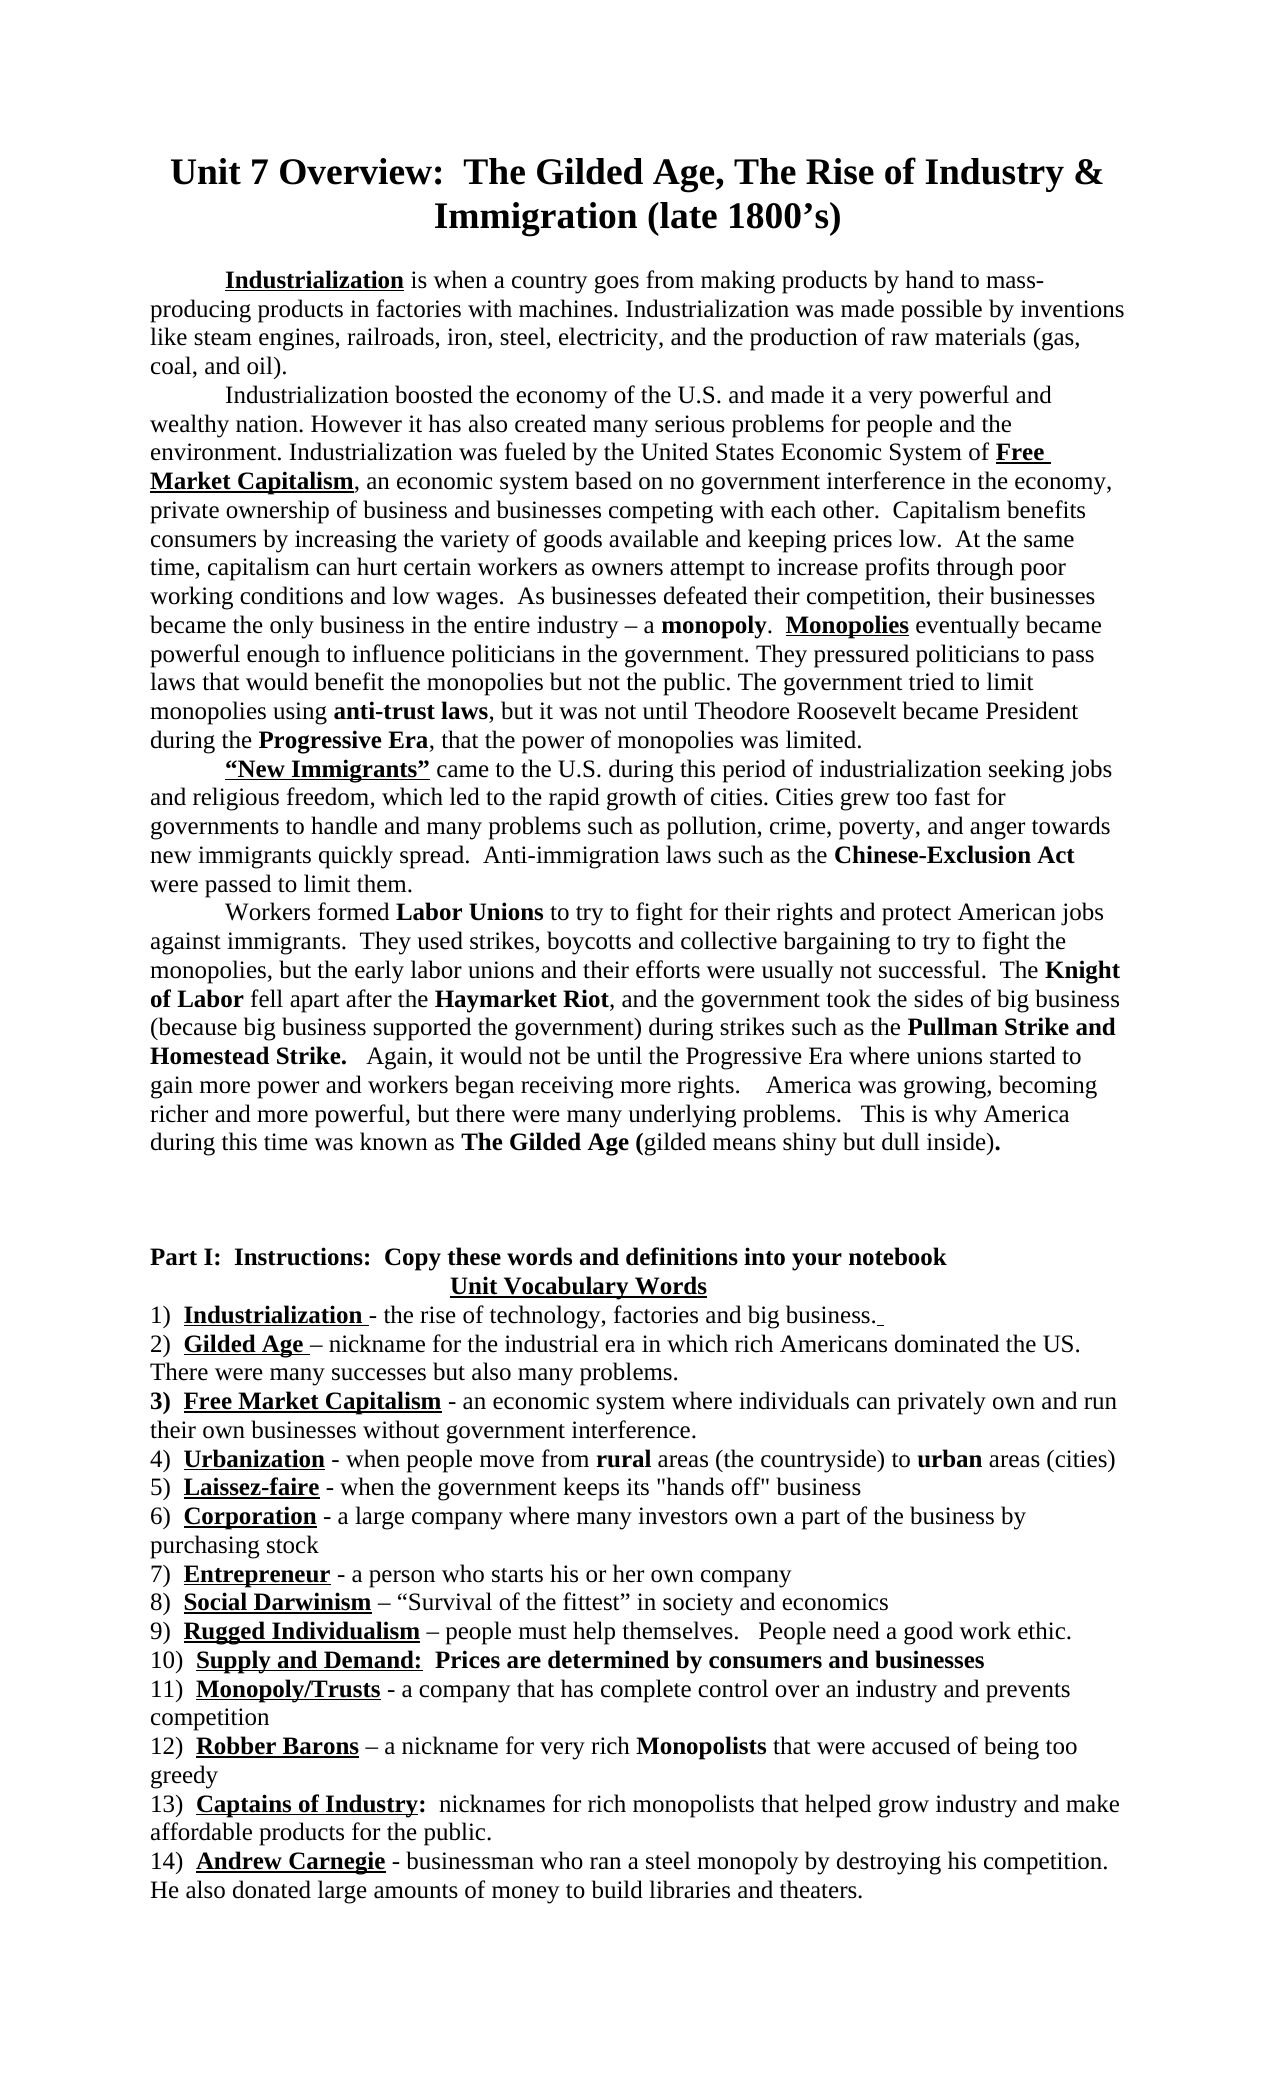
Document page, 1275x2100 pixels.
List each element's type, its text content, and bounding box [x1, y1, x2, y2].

text 13) Captains of Industry: nicknames for rich monopolists that helped grow industry and make affordable products for the public. [150, 1789, 1125, 1846]
text 6) Corporation - a large company where many investors own a part of the business by purchasing stock [150, 1501, 1125, 1559]
text 3) Free Market Capitalism - an economic system where individuals can privately own and run their own businesses without government interference. [150, 1386, 1125, 1444]
text Industrialization is when a country goes from making products by hand to mass-producing products in factories with machines. Industrialization was made possible by inventions like steam engines, railroads, iron, steel, electricity, and the production of raw materials (gas, coal, and oil). [150, 265, 1125, 380]
text 12) Robber Barons – a nickname for very rich Monopolists that were accused of being too greedy [150, 1731, 1125, 1789]
text “New Immigrants” came to the U.S. during this period of industrialization seeking jobs and religious freedom, which led to the rapid growth of cities. Cities grew too fast for governments to handle and many problems such as pollution, crime, poverty, and anger towards new immigrants quickly spread. Anti-immigration laws such as the Chinese-Exclusion Act were passed to limit them. [150, 754, 1125, 897]
text 7) Entrepreneur - a person who starts his or her own company [150, 1559, 1125, 1587]
text 14) Andrew Carnegie - businessman who ran a steel monopoly by destroying his competition. He also donated large amounts of money to build libraries and theaters. [150, 1846, 1125, 1904]
text Workers formed Labor Unions to try to fight for their rights and protect American jobs against immigrants. They used strikes, boycotts and collective bargaining to try to fight the monopolies, but the early labor unions and their efforts were usually not successful. The Knight of Labor fell apart after the Haymarket Riot, and the government took the sides of big business (because big business supported the government) during strikes such as the Pullman Strike and Homestead Strike. Again, it would not be until the Progressive Era where unions started to gain more power and workers began receiving more rights. America was growing, becoming richer and more powerful, but there were many underlying problems. This is why America during this time was known as The Gilded Age (gilded means shiny but dull inside). [150, 897, 1125, 1156]
subtitle Unit 7 Overview: The Gilded Age, The Rise of Industry & Immigration (late 1800’s) [150, 150, 1125, 236]
text 2) Gilded Age – nickname for the industrial era in which rich Americans dominated the US. There were many successes but also many problems. [150, 1329, 1125, 1386]
text 5) Laissez-faire - when the government keeps its "hands off" business [150, 1472, 1125, 1501]
text Unit Vocabulary Words [375, 1271, 1125, 1300]
text 8) Social Darwinism – “Survival of the fittest” in society and economics [150, 1587, 1125, 1616]
text 9) Rugged Individualism – people must help themselves. People need a good work ethic. [150, 1616, 1125, 1645]
text Industrialization boosted the economy of the U.S. and made it a very powerful and wealthy nation. However it has also created many serious problems for people and the environment. Industrialization was fueled by the United States Economic System of Free Market Capitalism, an economic system based on no government interference in the economy, private ownership of business and businesses competing with each other. Capitalism benefits consumers by increasing the variety of goods available and keeping prices low. At the same time, capitalism can hurt certain workers as owners attempt to increase profits through poor working conditions and low wages. As businesses defeated their competition, their businesses became the only business in the entire industry – a monopoly. Monopolies eventually became powerful enough to influence politicians in the government. They pressured politicians to pass laws that would benefit the monopolies but not the public. The government tried to limit monopolies using anti-trust laws, but it was not until Theodore Roosevelt became President during the Progressive Era, that the power of monopolies was limited. [150, 380, 1125, 754]
text Part I: Instructions: Copy these words and definitions into your notebook [150, 1242, 1125, 1271]
text 10) Supply and Demand: Prices are determined by consumers and businesses [150, 1645, 1125, 1674]
text 11) Monopoly/Trusts - a company that has complete control over an industry and prevents competition [150, 1674, 1125, 1731]
text 4) Urbanization - when people move from rural areas (the countryside) to urban areas (cities) [150, 1444, 1125, 1472]
text 1) Industrialization - the rise of technology, factories and big business. [150, 1300, 1125, 1329]
